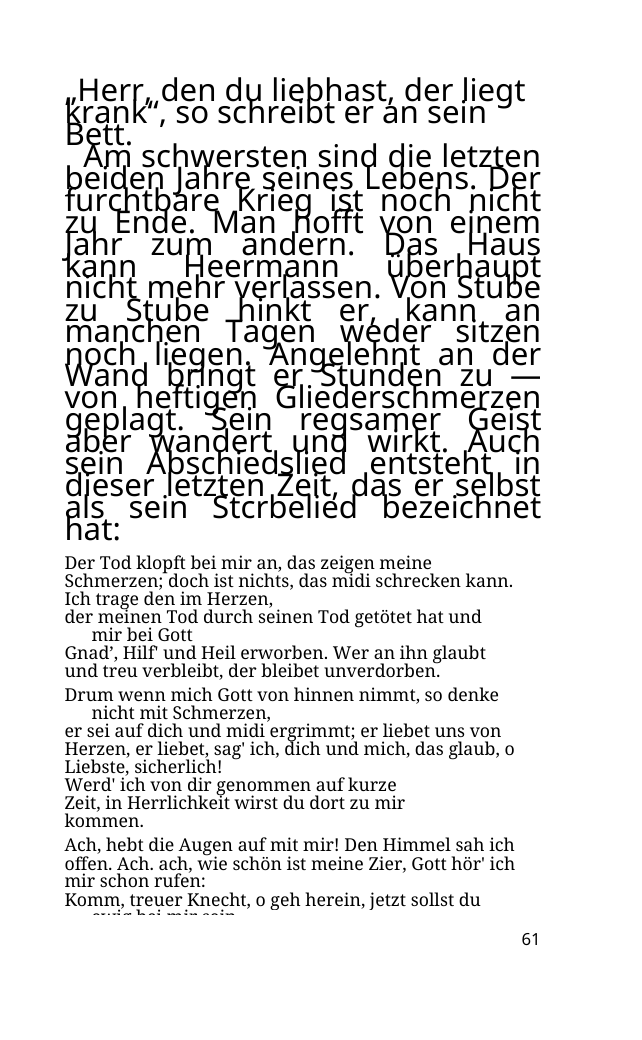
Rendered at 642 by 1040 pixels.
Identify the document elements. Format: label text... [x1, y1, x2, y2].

text Gnad’, Hilf' und Heil erworben. Wer an ihn glaubt und treu verbleibt, der bleibet unverdorben. [64, 645, 514, 681]
text Komm, treuer Knecht, o geh herein, jetzt sollst du ewig bei mir sein [64, 892, 506, 915]
text Der Tod klopft bei mir an, das zeigen meine Schmerzen; doch ist nichts, das midi schrecken kann. Ich trage den im Herzen, [64, 555, 514, 609]
text Drum wenn mich Gott von hinnen nimmt, so denke nicht mit Schmerzen, [64, 687, 542, 723]
text der meinen Tod durch seinen Tod getötet hat und mir bei Gott [64, 609, 514, 645]
text „Herr, den du liebhast, der liegt krank“, so schreibt er an sein Bett. [64, 84, 542, 149]
text er sei auf dich und midi ergrimmt; er liebet uns von Herzen, er liebet, sag' ich, dich und mich, das glaub, o Liebste, sicherlich! [64, 723, 542, 777]
text Ach, hebt die Augen auf mit mir! Den Himmel sah ich offen. Ach. ach, wie schön ist meine Zier, Gott hör' ich mir schon rufen: [64, 837, 542, 892]
text Am schwersten sind die letzten beiden Jahre seines Lebens. Der furchtbare Krieg ist noch nicht zu Ende. Man hofft von einem Jahr zum andern. Das Haus kann Heermann überhaupt nicht mehr verlassen. Von Stube zu Stube hinkt er, kann an manchen Tagen weder sitzen noch liegen. Angelehnt an der Wand bringt er Stunden zu — von heftigen Gliederschmerzen geplagt. Sein regsamer Geist aber wandert und wirkt. Auch sein Abschiedslied entsteht in dieser letzten Zeit, das er selbst als sein Stcrbelied bezeichnet hat: [64, 149, 542, 545]
text Werd' ich von dir genommen auf kurze Zeit, in Herrlichkeit wirst du dort zu mir kommen. [64, 777, 425, 831]
text 61 [521, 932, 541, 949]
